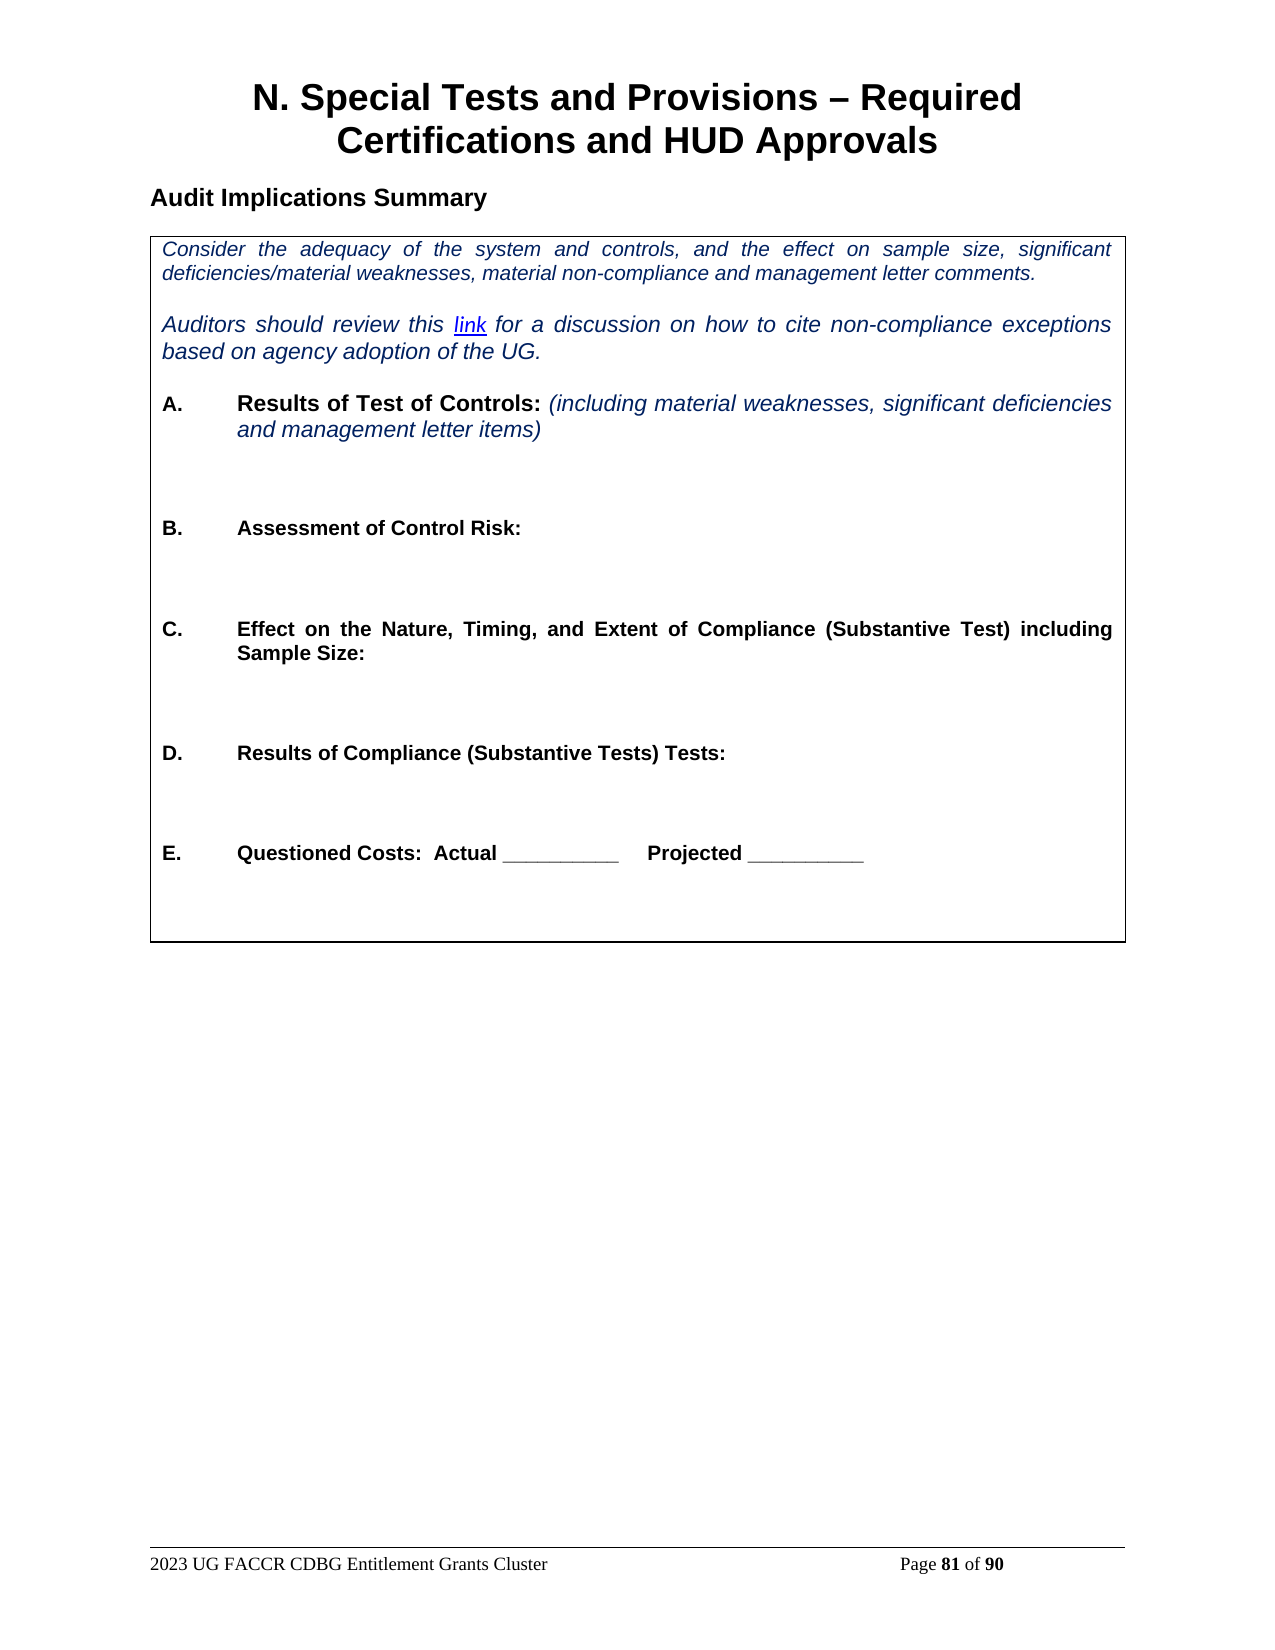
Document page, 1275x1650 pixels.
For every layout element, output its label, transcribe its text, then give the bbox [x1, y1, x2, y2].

table_header Consider the adequacy of the system and controls, and the effect on sample size, significant deficiencies/material weaknesses, material non-compliance and management letter comments. Auditors should review this link for a discussion on how to cite non-compliance exceptions based on agency adoption of the UG. Results of Test of Controls: (including material weaknesses, significant deficiencies and management letter items) Assessment of Control Risk: Effect on the Nature, Timing, and Extent of Compliance (Substantive Test) including Sample Size: Results of Compliance (Substantive Tests) Tests: Questioned Costs: Actual __________ Projected __________ [151, 237, 1125, 941]
subtitle Audit Implications Summary [150, 186, 1125, 211]
